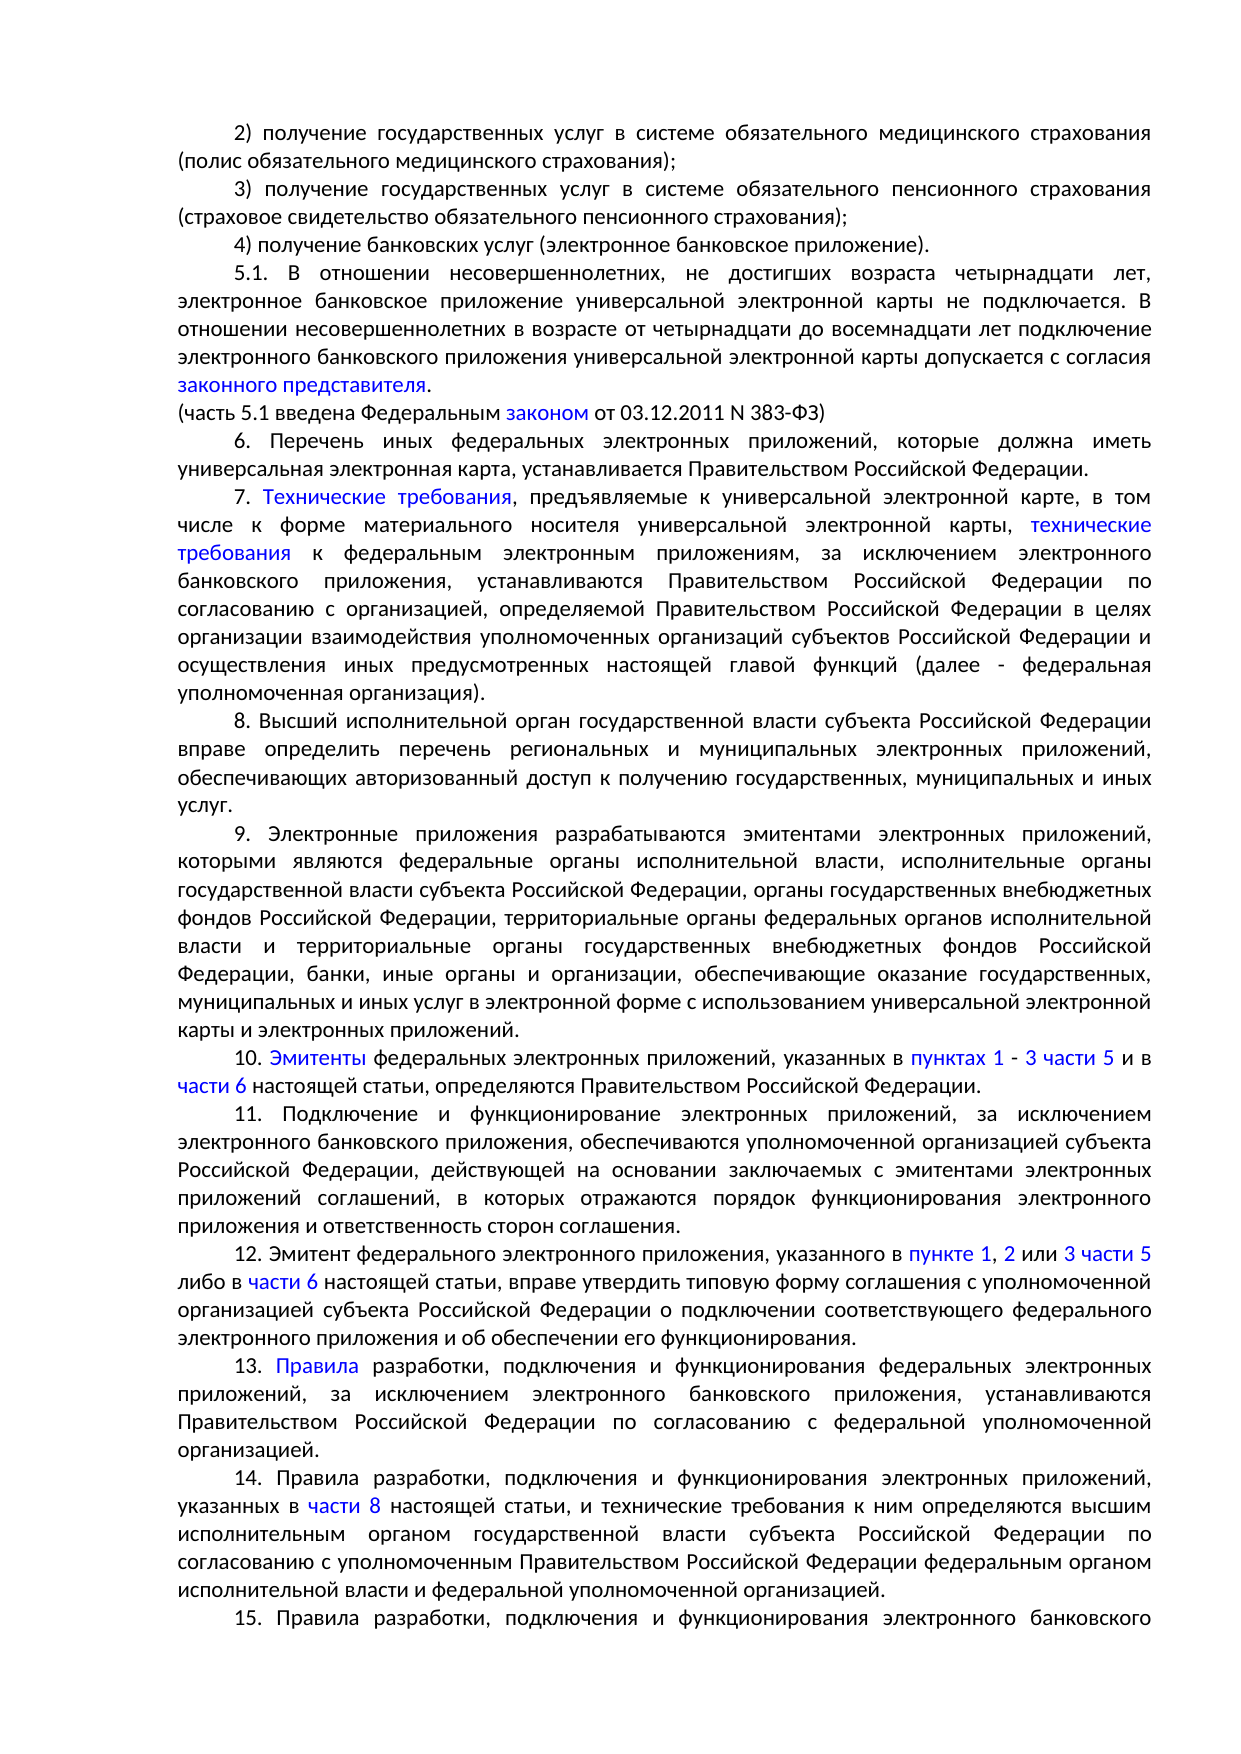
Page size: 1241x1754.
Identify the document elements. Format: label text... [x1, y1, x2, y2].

text 11. Подключение и функционирование электронных приложений, за исключением электронного банковского приложения, обеспечиваются уполномоченной организацией субъекта Российской Федерации, действующей на основании заключаемых с эмитентами электронных приложений соглашений, в которых отражаются порядок функционирования электронного приложения и ответственность сторон соглашения. [177, 1099, 1152, 1239]
text 5.1. В отношении несовершеннолетних, не достигших возраста четырнадцати лет, электронное банковское приложение универсальной электронной карты не подключается. В отношении несовершеннолетних в возрасте от четырнадцати до восемнадцати лет подключение электронного банковского приложения универсальной электронной карты допускается с согласия законного представителя. [177, 258, 1152, 398]
text 9. Электронные приложения разрабатываются эмитентами электронных приложений, которыми являются федеральные органы исполнительной власти, исполнительные органы государственной власти субъекта Российской Федерации, органы государственных внебюджетных фондов Российской Федерации, территориальные органы федеральных органов исполнительной власти и территориальные органы государственных внебюджетных фондов Российской Федерации, банки, иные органы и организации, обеспечивающие оказание государственных, муниципальных и иных услуг в электронной форме с использованием универсальной электронной карты и электронных приложений. [177, 819, 1152, 1043]
text 6. Перечень иных федеральных электронных приложений, которые должна иметь универсальная электронная карта, устанавливается Правительством Российской Федерации. [177, 426, 1152, 482]
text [177, 1603, 1152, 1631]
text (часть 5.1 введена Федеральным законом от 03.12.2011 N 383-ФЗ) [177, 398, 1152, 426]
text 4) получение банковских услуг (электронное банковское приложение). [177, 230, 1152, 258]
text 13. Правила разработки, подключения и функционирования федеральных электронных приложений, за исключением электронного банковского приложения, устанавливаются Правительством Российской Федерации по согласованию с федеральной уполномоченной организацией. [177, 1351, 1152, 1463]
text 12. Эмитент федерального электронного приложения, указанного в пункте 1, 2 или 3 части 5 либо в части 6 настоящей статьи, вправе утвердить типовую форму соглашения с уполномоченной организацией субъекта Российской Федерации о подключении соответствующего федерального электронного приложения и об обеспечении его функционирования. [177, 1239, 1152, 1351]
text 10. Эмитенты федеральных электронных приложений, указанных в пунктах 1 - 3 части 5 и в части 6 настоящей статьи, определяются Правительством Российской Федерации. [177, 1043, 1152, 1099]
text 8. Высший исполнительной орган государственной власти субъекта Российской Федерации вправе определить перечень региональных и муниципальных электронных приложений, обеспечивающих авторизованный доступ к получению государственных, муниципальных и иных услуг. [177, 707, 1152, 819]
text 2) получение государственных услуг в системе обязательного медицинского страхования (полис обязательного медицинского страхования); [177, 118, 1152, 174]
text 3) получение государственных услуг в системе обязательного пенсионного страхования (страховое свидетельство обязательного пенсионного страхования); [177, 174, 1152, 230]
text 14. Правила разработки, подключения и функционирования электронных приложений, указанных в части 8 настоящей статьи, и технические требования к ним определяются высшим исполнительным органом государственной власти субъекта Российской Федерации по согласованию с уполномоченным Правительством Российской Федерации федеральным органом исполнительной власти и федеральной уполномоченной организацией. [177, 1463, 1152, 1603]
text 7. Технические требования, предъявляемые к универсальной электронной карте, в том числе к форме материального носителя универсальной электронной карты, технические требования к федеральным электронным приложениям, за исключением электронного банковского приложения, устанавливаются Правительством Российской Федерации по согласованию с организацией, определяемой Правительством Российской Федерации в целях организации взаимодействия уполномоченных организаций субъектов Российской Федерации и осуществления иных предусмотренных настоящей главой функций (далее - федеральная уполномоченная организация). [177, 482, 1152, 707]
